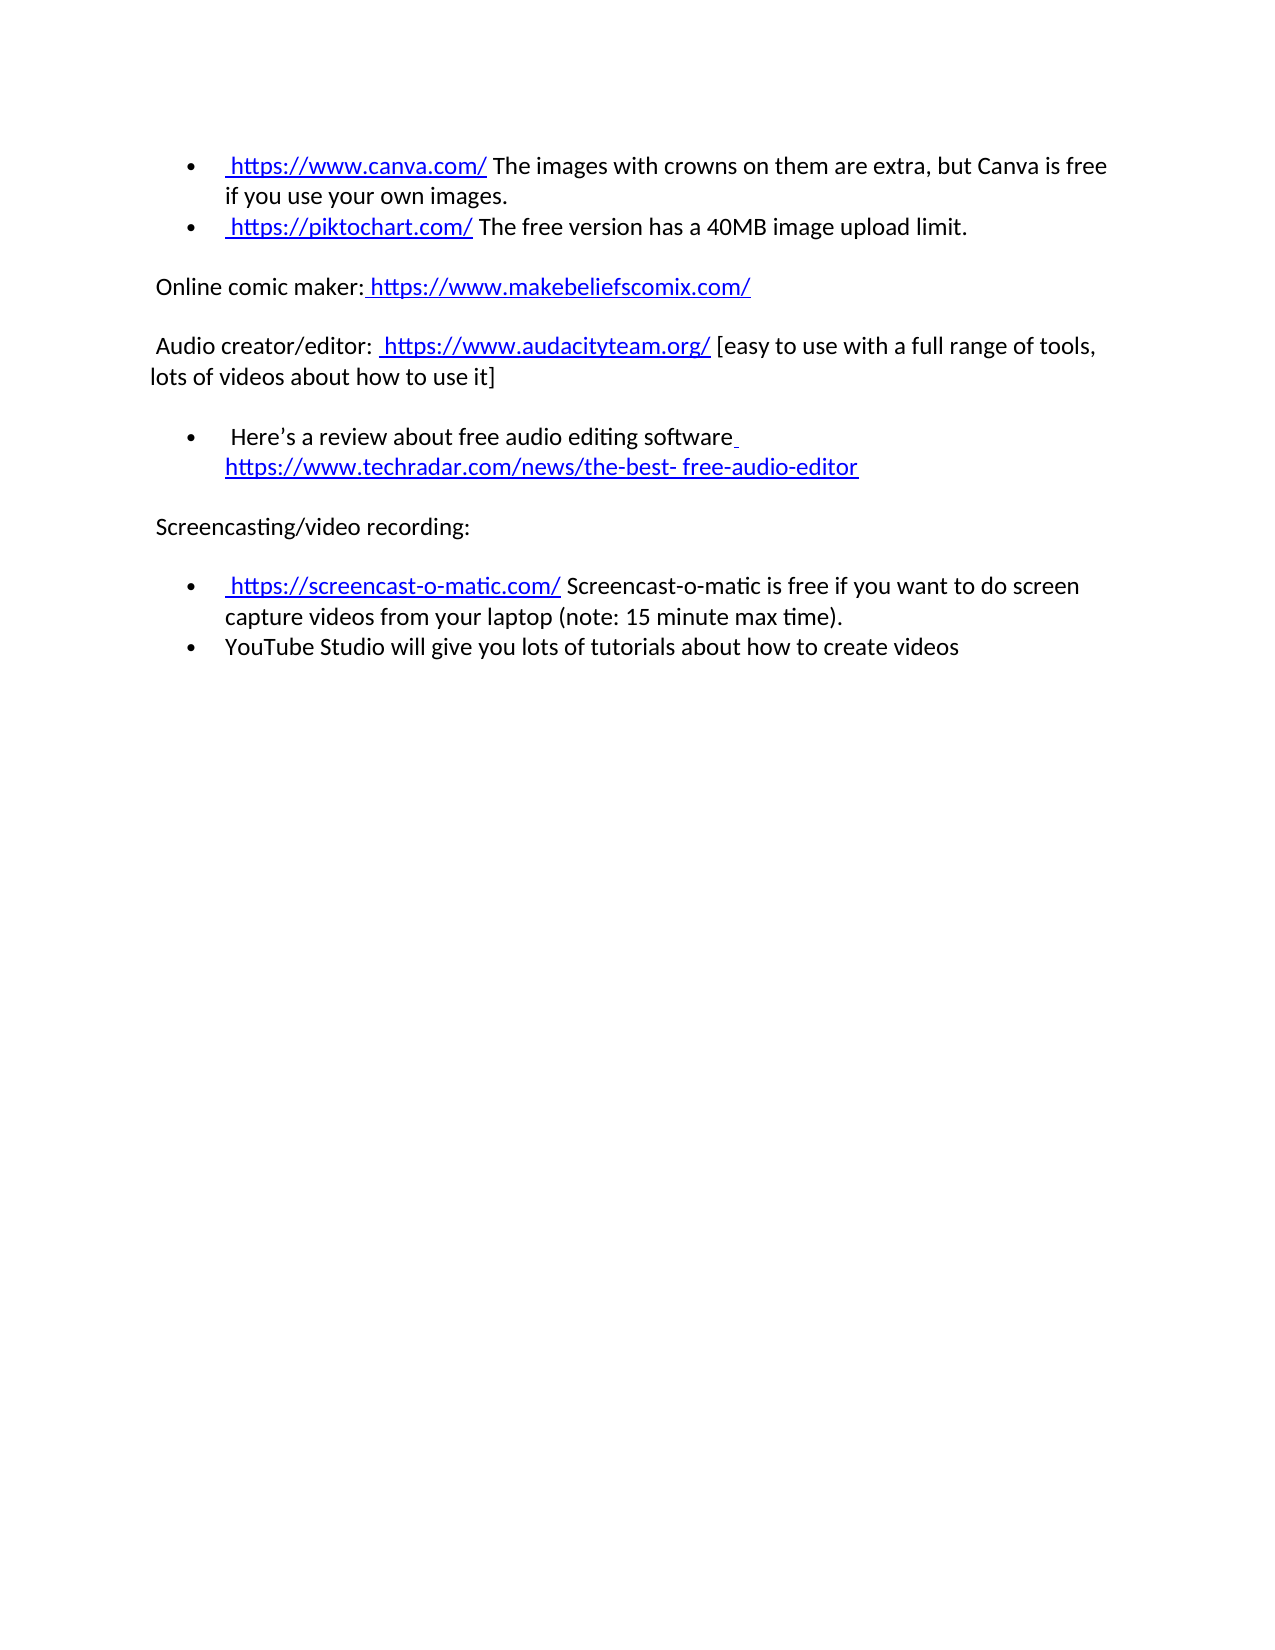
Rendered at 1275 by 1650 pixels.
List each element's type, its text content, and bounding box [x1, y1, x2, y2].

text Online comic maker: https://www.makebeliefscomix.com/ [150, 271, 1125, 301]
text Screencasting/video recording: [150, 511, 1125, 541]
list Here’s a review about free audio editing software https://www.techradar.com/news/the-best- free-audio-editor [187, 421, 1125, 482]
text Audio creator/editor: https://www.audacityteam.org/ [easy to use with a full range of tools, lots of videos about how to use it] [150, 330, 1125, 391]
list https://www.canva.com/ The images with crowns on them are extra, but Canva is free if you use your own images. [187, 150, 1125, 211]
list YouTube Studio will give you lots of tutorials about how to create videos [187, 632, 1125, 662]
list https://piktochart.com/ The free version has a 40MB image upload limit. [187, 211, 1125, 242]
list https://screencast-o-matic.com/ Screencast-o-matic is free if you want to do screen capture videos from your laptop (note: 15 minute max time). [187, 571, 1125, 632]
